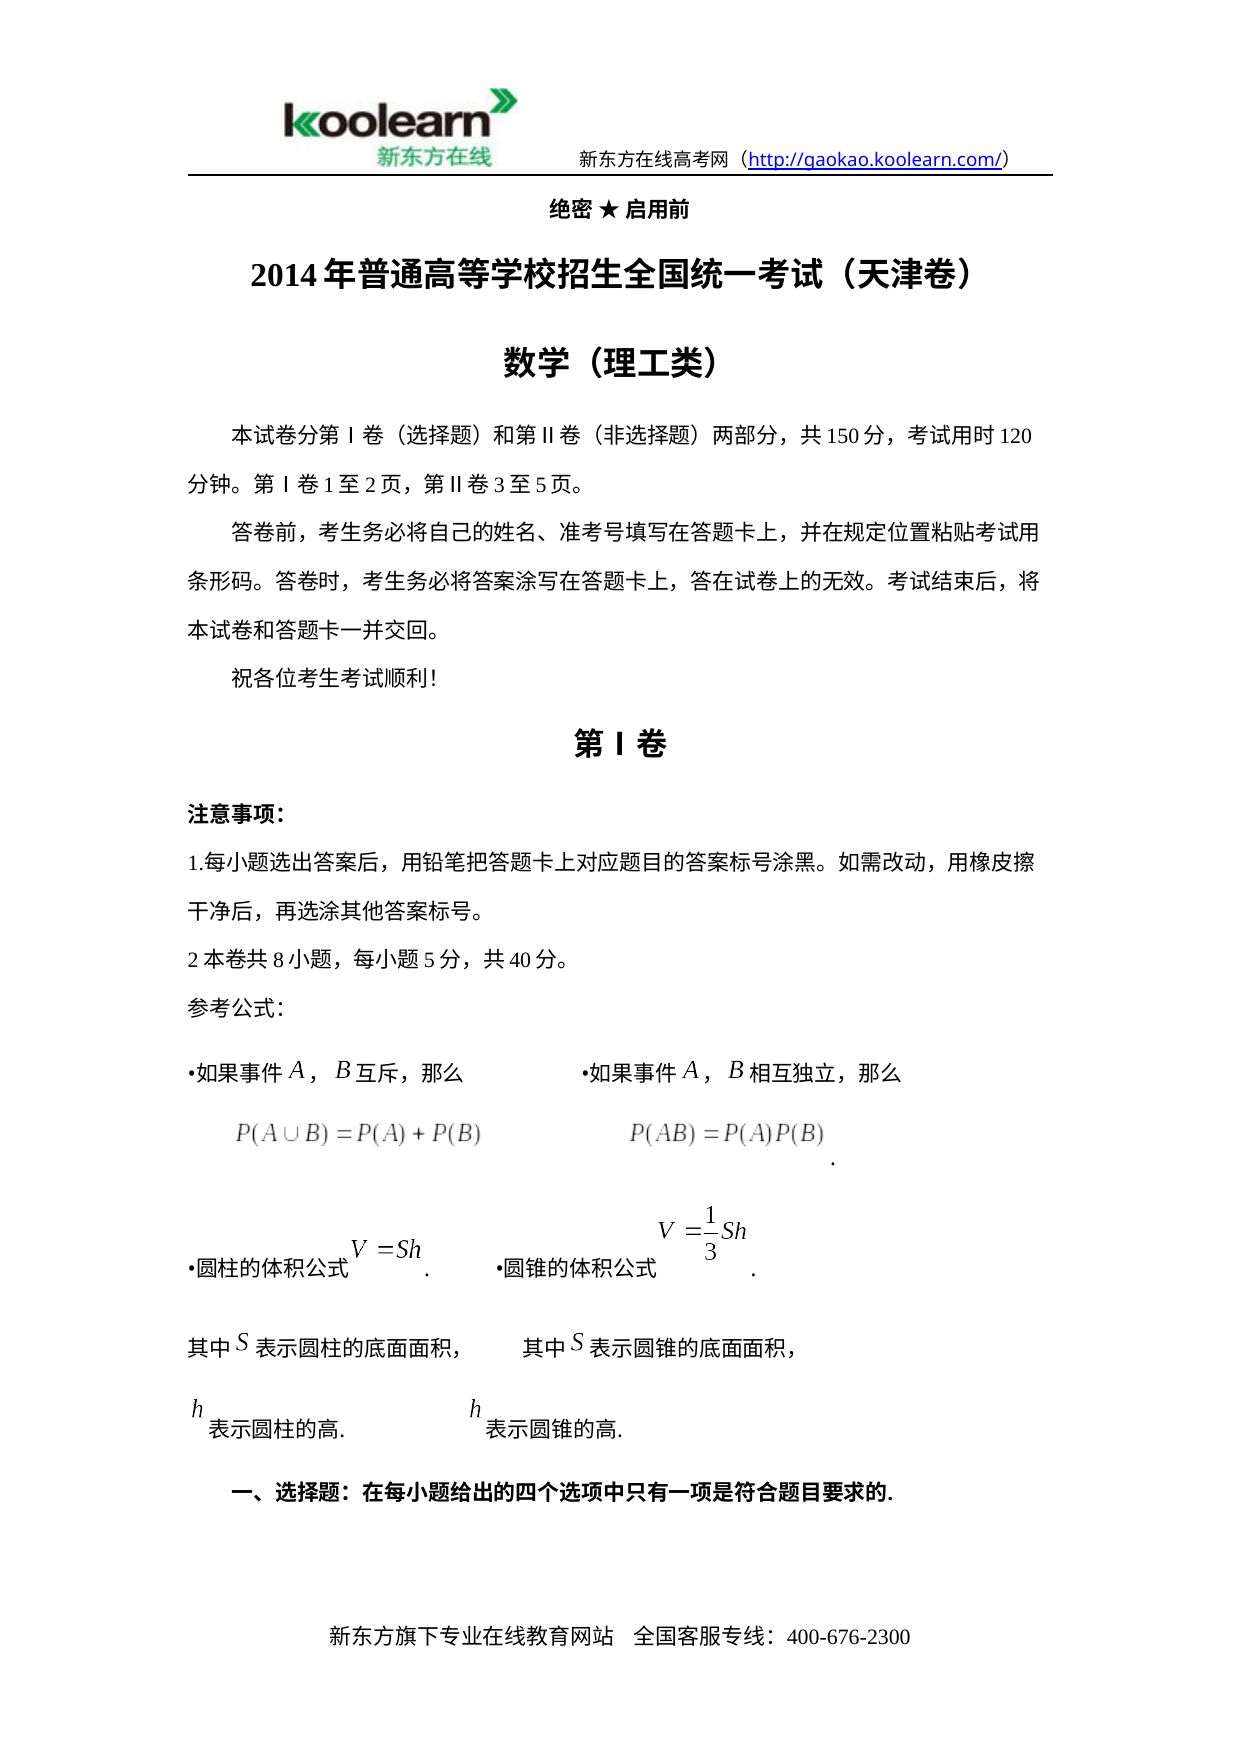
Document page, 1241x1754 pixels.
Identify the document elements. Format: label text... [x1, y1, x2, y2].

text 一、选择题：在每小题给出的四个选项中只有一项是符合题目要求的. [187, 1474, 1053, 1507]
text 参考公式： [187, 990, 1053, 1023]
text 其中表示圆柱的底面面积， 其中表示圆锥的底面面积， [187, 1313, 1053, 1378]
text 第Ⅰ卷 [187, 709, 1053, 774]
text 数学（理工类） [187, 328, 1053, 393]
text 答卷前，考生务必将自己的姓名、准考号填写在答题卡上，并在规定位置粘贴考试用条形码。答卷时，考生务必将答案涂写在答题卡上，答在试卷上的无效。考试结束后，将本试卷和答题卡一并交回。 [187, 515, 1053, 645]
text 2本卷共8小题，每小题5分，共40分。 [187, 942, 1053, 974]
text 本试卷分第Ⅰ卷（选择题）和第Ⅱ卷（非选择题）两部分，共150分，考试用时120分钟。第Ⅰ卷1至2页，第Ⅱ卷3至5页。 [187, 418, 1053, 499]
picture [284, 88, 519, 167]
text 表示圆柱的高. 表示圆锥的高. [187, 1393, 1053, 1458]
text 1.每小题选出答案后，用铅笔把答题卡上对应题目的答案标号涂黑。如需改动，用橡皮擦干净后，再选涂其他答案标号。 [187, 845, 1053, 926]
text 注意事项： [187, 796, 1053, 829]
text 绝密 ★ 启用前 [187, 191, 1053, 224]
text •如果事件，互斥，那么 •如果事件，相互独立，那么 [187, 1038, 1053, 1103]
text •圆柱的体积公式. •圆锥的体积公式. [187, 1199, 1053, 1297]
text 祝各位考生考试顺利！ [187, 661, 1053, 693]
text . [187, 1119, 1053, 1184]
text 2014年普通高等学校招生全国统一考试（天津卷） [187, 239, 1053, 304]
